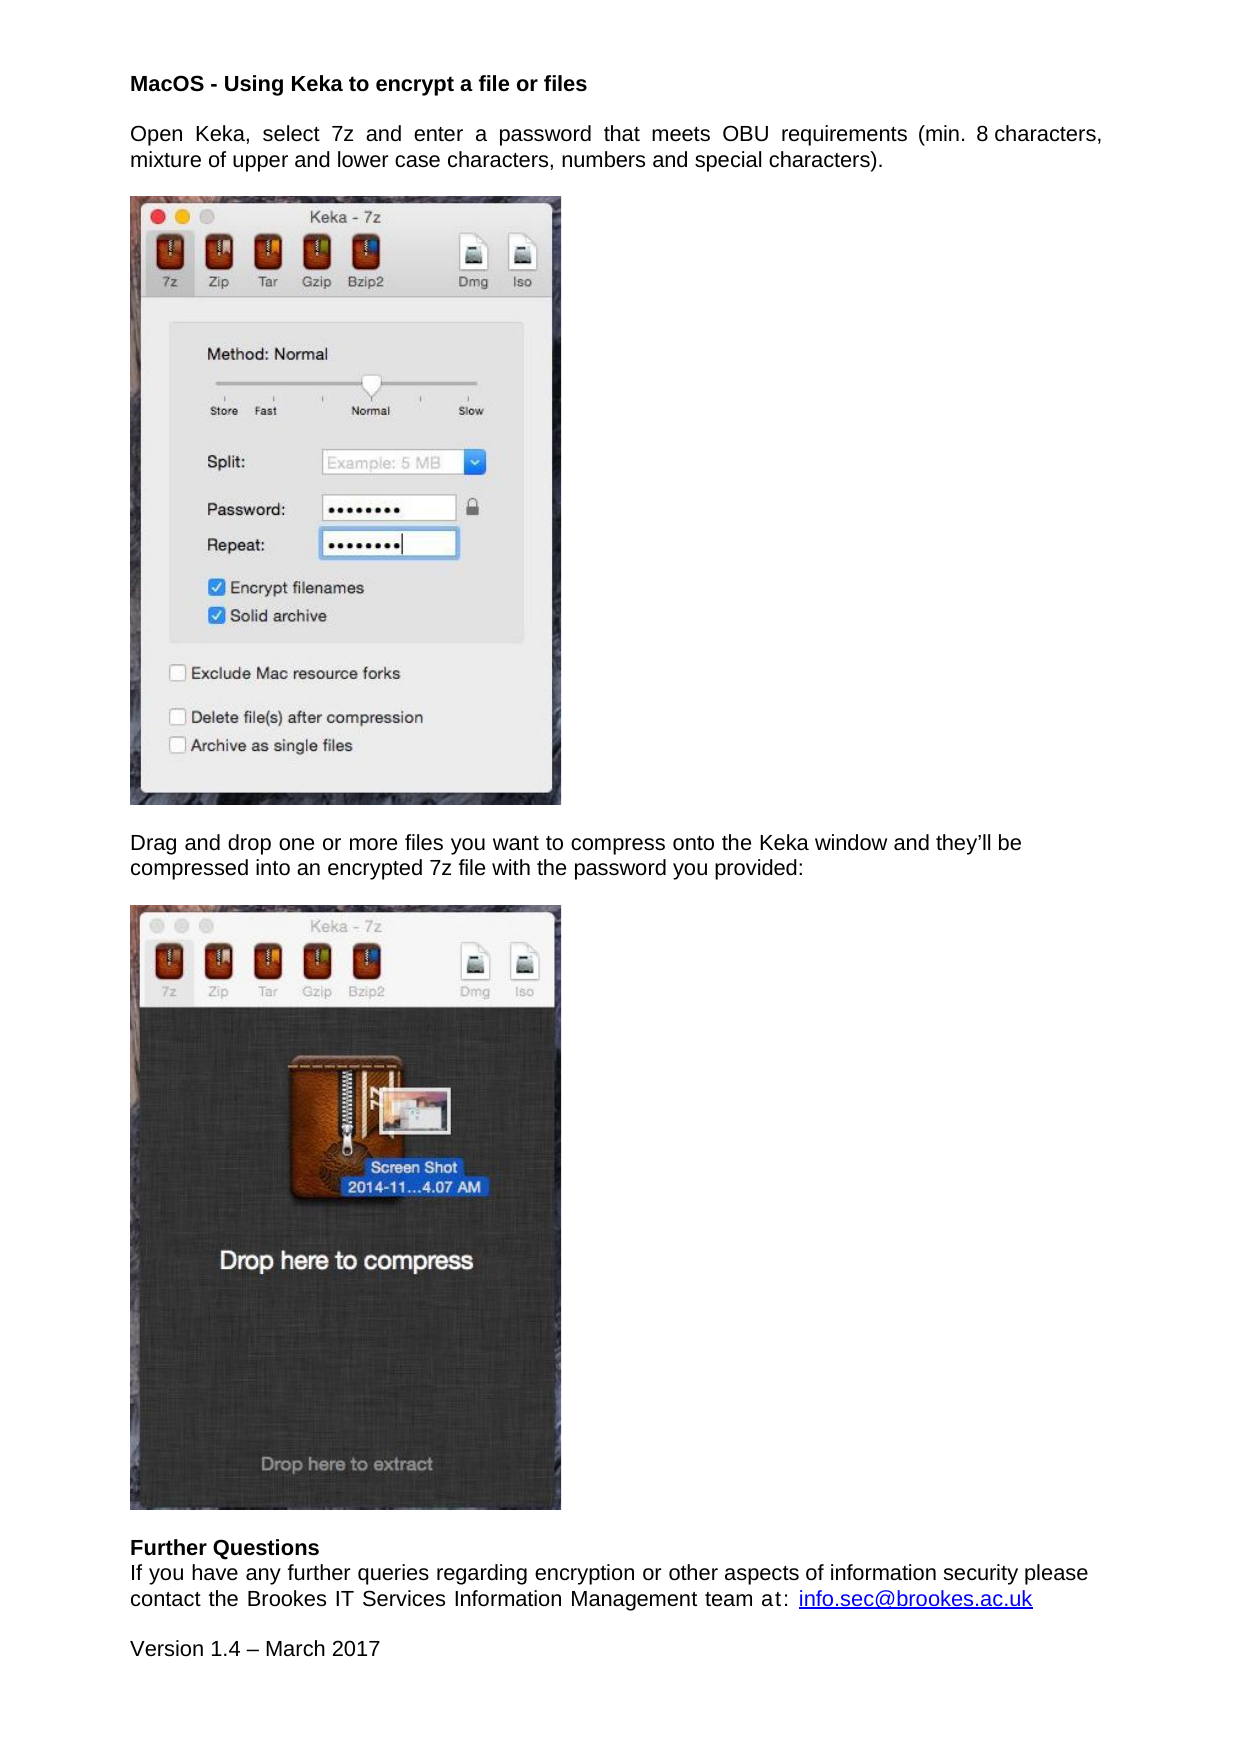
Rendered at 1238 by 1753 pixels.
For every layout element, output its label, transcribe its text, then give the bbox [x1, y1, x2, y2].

text MacOS - Using Keka to encrypt a file or files [130, 71, 1143, 96]
text Drag and drop one or more files you want to compress onto the Keka window and they’ll be compressed into an encrypted 7z file with the password you provided: [130, 829, 1143, 880]
text Version 1.4 – March 2017 [130, 1636, 1143, 1661]
text Further Questions [130, 1535, 1143, 1560]
picture [130, 196, 562, 805]
picture [130, 905, 562, 1510]
text If you have any further queries regarding encryption or other aspects of information security please contact the Brookes IT Services Information Management team at: info.sec@brookes.ac.uk [130, 1560, 1143, 1611]
text Open Keka, select 7z and enter a password that meets OBU requirements (min. 8 characters, mixture of upper and lower case characters, numbers and special characters). [130, 121, 1143, 172]
